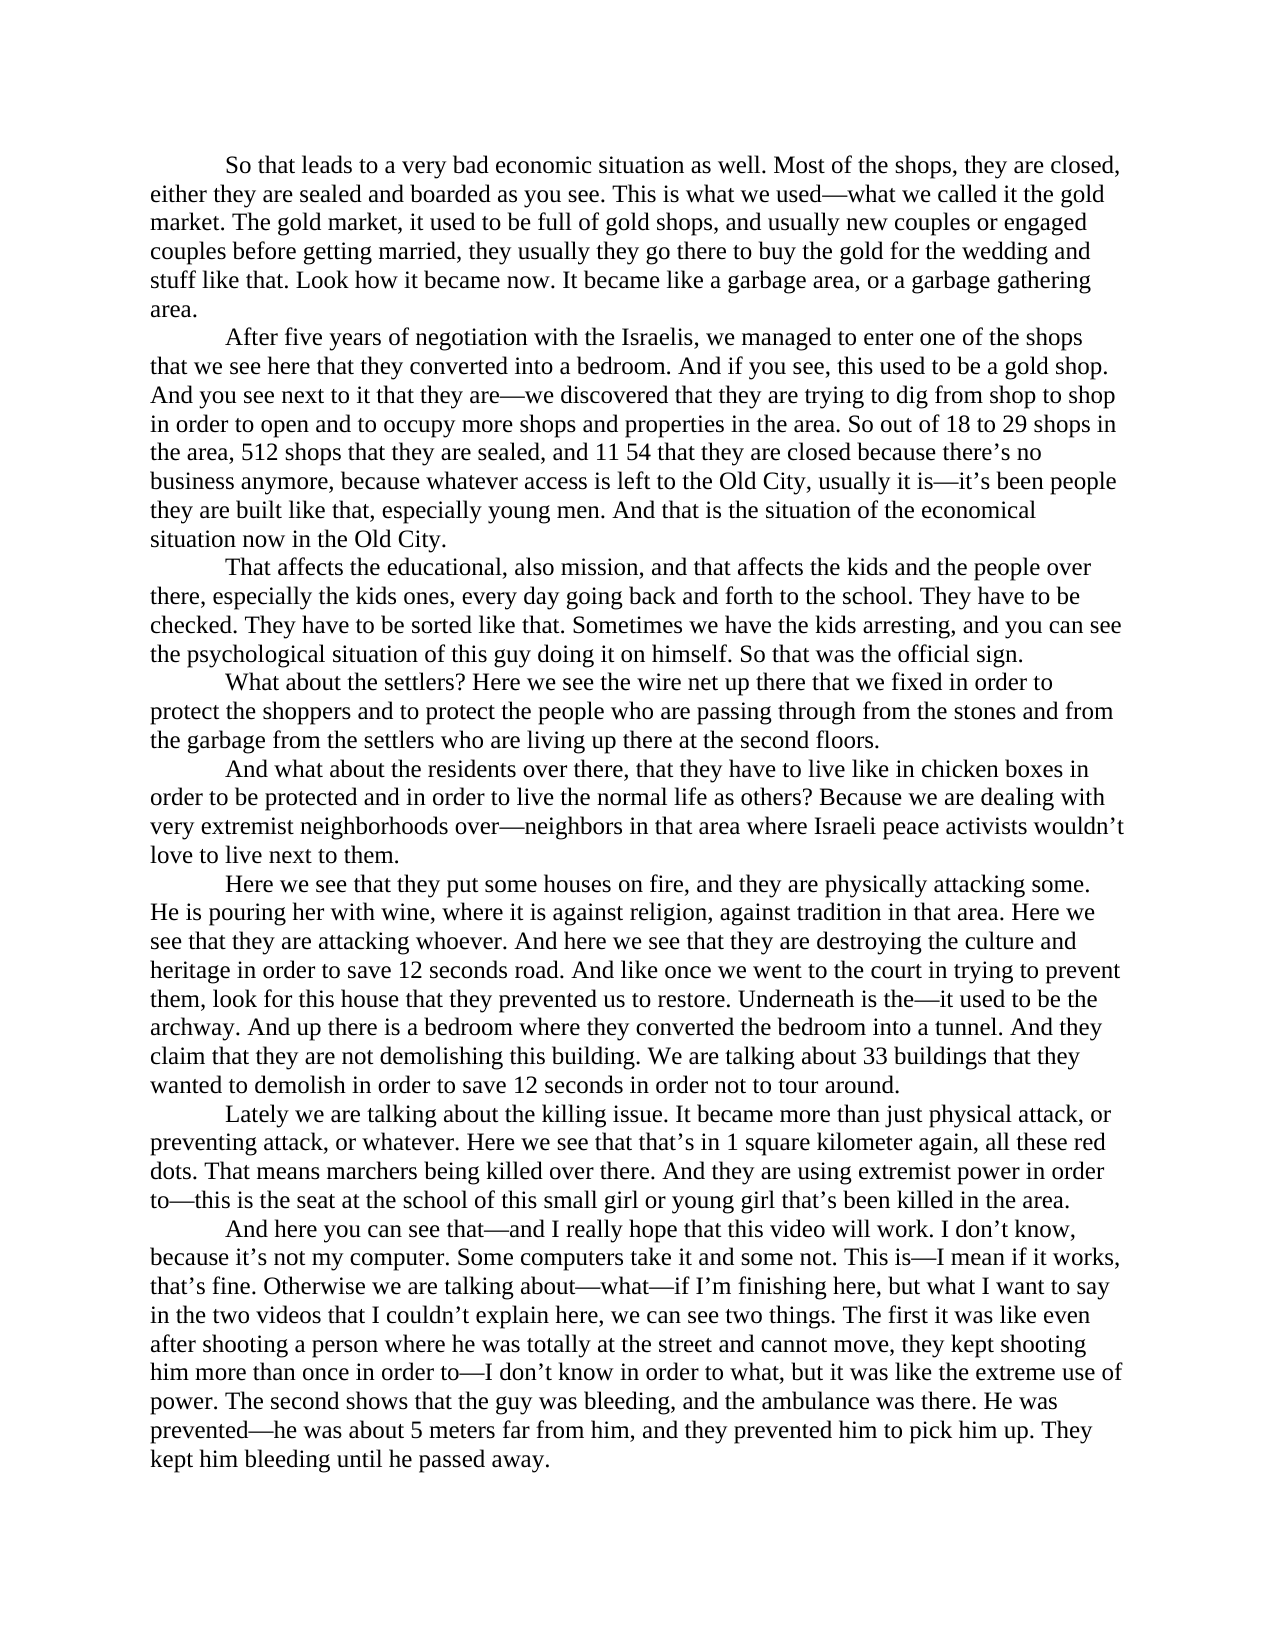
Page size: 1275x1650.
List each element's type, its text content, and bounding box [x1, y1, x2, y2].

text Here we see that they put some houses on fire, and they are physically attacking some. He is pouring her with wine, where it is against religion, against tradition in that area. Here we see that they are attacking whoever. And here we see that they are destroying the culture and heritage in order to save 12 seconds road. And like once we went to the court in trying to prevent them, look for this house that they prevented us to restore. Underneath is the—it used to be the archway. And up there is a bedroom where they converted the bedroom into a tunnel. And they claim that they are not demolishing this building. We are talking about 33 buildings that they wanted to demolish in order to save 12 seconds in order not to tour around. [150, 869, 1125, 1099]
text So that leads to a very bad economic situation as well. Most of the shops, they are closed, either they are sealed and boarded as you see. This is what we used—what we called it the gold market. The gold market, it used to be full of gold shops, and usually new couples or engaged couples before getting married, they usually they go there to buy the gold for the wedding and stuff like that. Look how it became now. It became like a garbage area, or a garbage gathering area. [150, 150, 1125, 322]
text What about the settlers? Here we see the wire net up there that we fixed in order to protect the shoppers and to protect the people who are passing through from the stones and from the garbage from the settlers who are living up there at the second floors. [150, 667, 1125, 754]
text And what about the residents over there, that they have to live like in chicken boxes in order to be protected and in order to live the normal life as others? Because we are dealing with very extremist neighborhoods over—neighbors in that area where Israeli peace activists wouldn’t love to live next to them. [150, 754, 1125, 869]
text After five years of negotiation with the Israelis, we managed to enter one of the shops that we see here that they converted into a bedroom. And if you see, this used to be a gold shop. And you see next to it that they are—we discovered that they are trying to dig from shop to shop in order to open and to occupy more shops and properties in the area. So out of 18 to 29 shops in the area, 512 shops that they are sealed, and 11 54 that they are closed because there’s no business anymore, because whatever access is left to the Old City, usually it is—it’s been people they are built like that, especially young men. And that is the situation of the economical situation now in the Old City. [150, 322, 1125, 552]
text That affects the educational, also mission, and that affects the kids and the people over there, especially the kids ones, every day going back and forth to the school. They have to be checked. They have to be sorted like that. Sometimes we have the kids arresting, and you can see the psychological situation of this guy doing it on himself. So that was the official sign. [150, 552, 1125, 667]
text Lately we are talking about the killing issue. It became more than just physical attack, or preventing attack, or whatever. Here we see that that’s in 1 square kilometer again, all these red dots. That means marchers being killed over there. And they are using extremist power in order to—this is the seat at the school of this small girl or young girl that’s been killed in the area. [150, 1099, 1125, 1214]
text And here you can see that—and I really hope that this video will work. I don’t know, because it’s not my computer. Some computers take it and some not. This is—I mean if it works, that’s fine. Otherwise we are talking about—what—if I’m finishing here, but what I want to say in the two videos that I couldn’t explain here, we can see two things. The first it was like even after shooting a person where he was totally at the street and cannot move, they kept shooting him more than once in order to—I don’t know in order to what, but it was like the extreme use of power. The second shows that the guy was bleeding, and the ambulance was there. He was prevented—he was about 5 meters far from him, and they prevented him to pick him up. They kept him bleeding until he passed away. [150, 1214, 1125, 1472]
